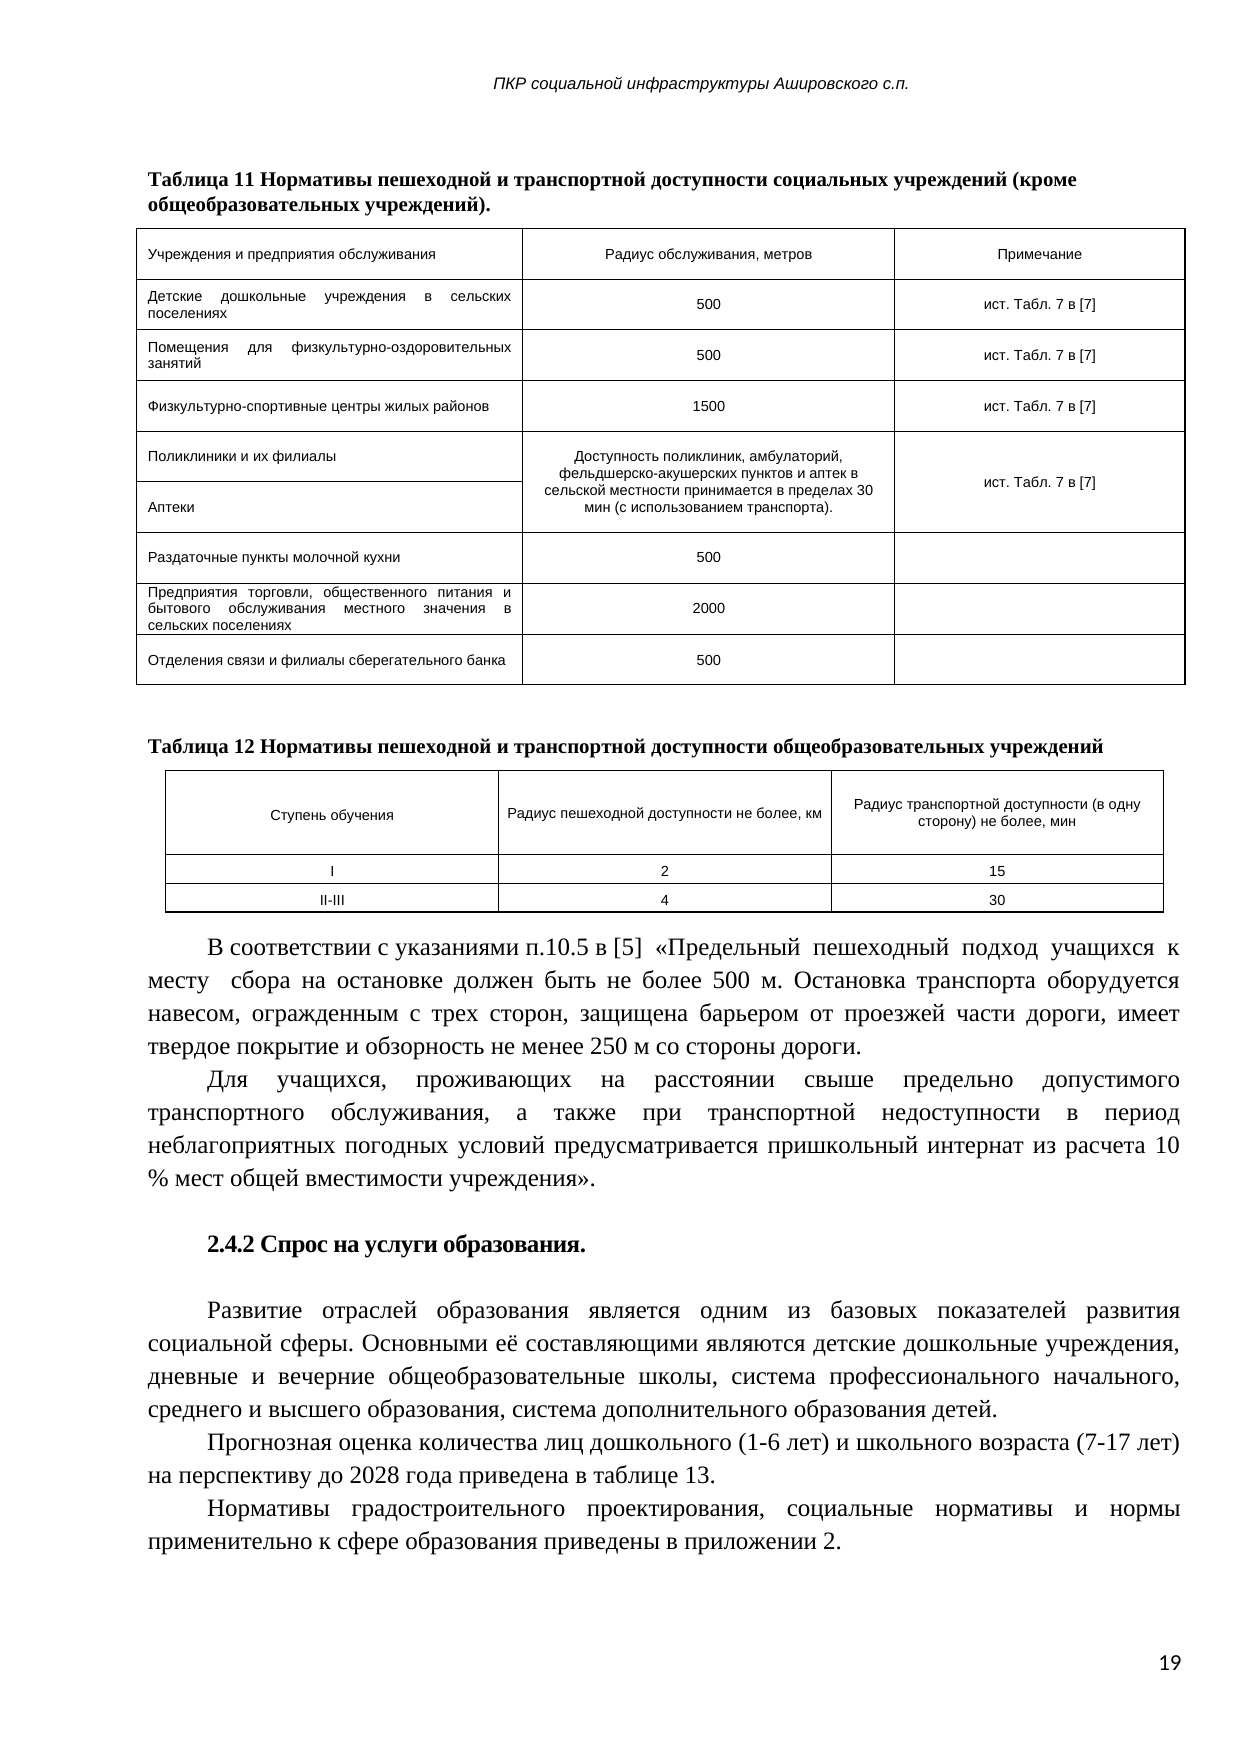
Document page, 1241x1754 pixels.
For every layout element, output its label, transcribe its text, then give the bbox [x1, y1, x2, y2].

text Таблица 12 Нормативы пешеходной и транспортной доступности общеобразовательных учреждений [148, 734, 1181, 758]
table_header Радиус пешеходной доступности не более, км [499, 771, 831, 854]
table_cell 2000 [523, 584, 894, 634]
table_cell 1500 [523, 381, 894, 431]
table_cell [895, 533, 1184, 582]
table_cell Детские дошкольные учреждения в сельских поселениях [137, 280, 522, 329]
table_cell ист. Табл. 7 в [7] [895, 432, 1184, 532]
table_cell 30 [832, 884, 1163, 911]
table_cell 500 [523, 635, 894, 684]
table_cell Поликлиники и их филиалы [137, 432, 522, 481]
table_cell Помещения для физкультурно-оздоровительных занятий [137, 330, 522, 380]
text Таблица 11 Нормативы пешеходной и транспортной доступности социальных учреждений (кроме общеобразовательных учреждений). [148, 167, 1181, 216]
table_header Радиус транспортной доступности (в одну сторону) не более, мин [832, 771, 1163, 854]
table_cell Физкультурно-спортивные центры жилых районов [137, 381, 522, 431]
table_cell 500 [523, 330, 894, 380]
table_cell Аптеки [137, 482, 522, 532]
table_cell II-III [166, 884, 498, 911]
table_cell 500 [523, 533, 894, 582]
table_cell 2 [499, 855, 831, 882]
table_header Радиус обслуживания, метров [523, 229, 894, 279]
table_cell ист. Табл. 7 в [7] [895, 381, 1184, 431]
table_cell Предприятия торговли, общественного питания и бытового обслуживания местного значения в сельских поселениях [137, 584, 522, 634]
text 2.4.2 Спрос на услуги образования. [148, 1229, 1181, 1258]
table_cell 15 [832, 855, 1163, 882]
table_header Примечание [895, 229, 1184, 279]
text Нормативы градостроительного проектирования, социальные нормативы и нормы применительно к сфере образования приведены в приложении 2. [148, 1493, 1181, 1555]
text Прогнозная оценка количества лиц дошкольного (1-6 лет) и школьного возраста (7-17 лет) на перспективу до 2028 года приведена в таблице 13. [148, 1427, 1181, 1489]
table_cell ист. Табл. 7 в [7] [895, 330, 1184, 380]
table_header Ступень обучения [166, 771, 498, 854]
table_cell [895, 635, 1184, 684]
text Развитие отраслей образования является одним из базовых показателей развития социальной сферы. Основными её составляющими являются детские дошкольные учреждения, дневные и вечерние общеобразовательные школы, система профессионального начального, среднего и высшего образования, система дополнительного образования детей. [148, 1295, 1181, 1423]
text В соответствии с указаниями п.10.5 в [5] «Предельный пешеходный подход учащихся к месту сбора на остановке должен быть не более 500 м. Остановка транспорта оборудуется навесом, огражденным с трех сторон, защищена барьером от проезжей части дороги, имеет твердое покрытие и обзорность не менее 250 м со стороны дороги. [148, 932, 1181, 1060]
table_header Учреждения и предприятия обслуживания [137, 229, 522, 279]
table_cell I [166, 855, 498, 882]
text Для учащихся, проживающих на расстоянии свыше предельно допустимого транспортного обслуживания, а также при транспортной недоступности в период неблагоприятных погодных условий предусматривается пришкольный интернат из расчета 10 % мест общей вместимости учреждения». [148, 1064, 1181, 1192]
table_cell 500 [523, 280, 894, 329]
table_cell Отделения связи и филиалы сберегательного банка [137, 635, 522, 684]
table_cell [895, 584, 1184, 634]
table_cell ист. Табл. 7 в [7] [895, 280, 1184, 329]
table_cell Раздаточные пункты молочной кухни [137, 533, 522, 582]
table_cell 4 [499, 884, 831, 911]
table_cell Доступность поликлиник, амбулаторий, фельдшерско-акушерских пунктов и аптек в сельской местности принимается в пределах 30 мин (с использованием транспорта). [523, 432, 894, 532]
